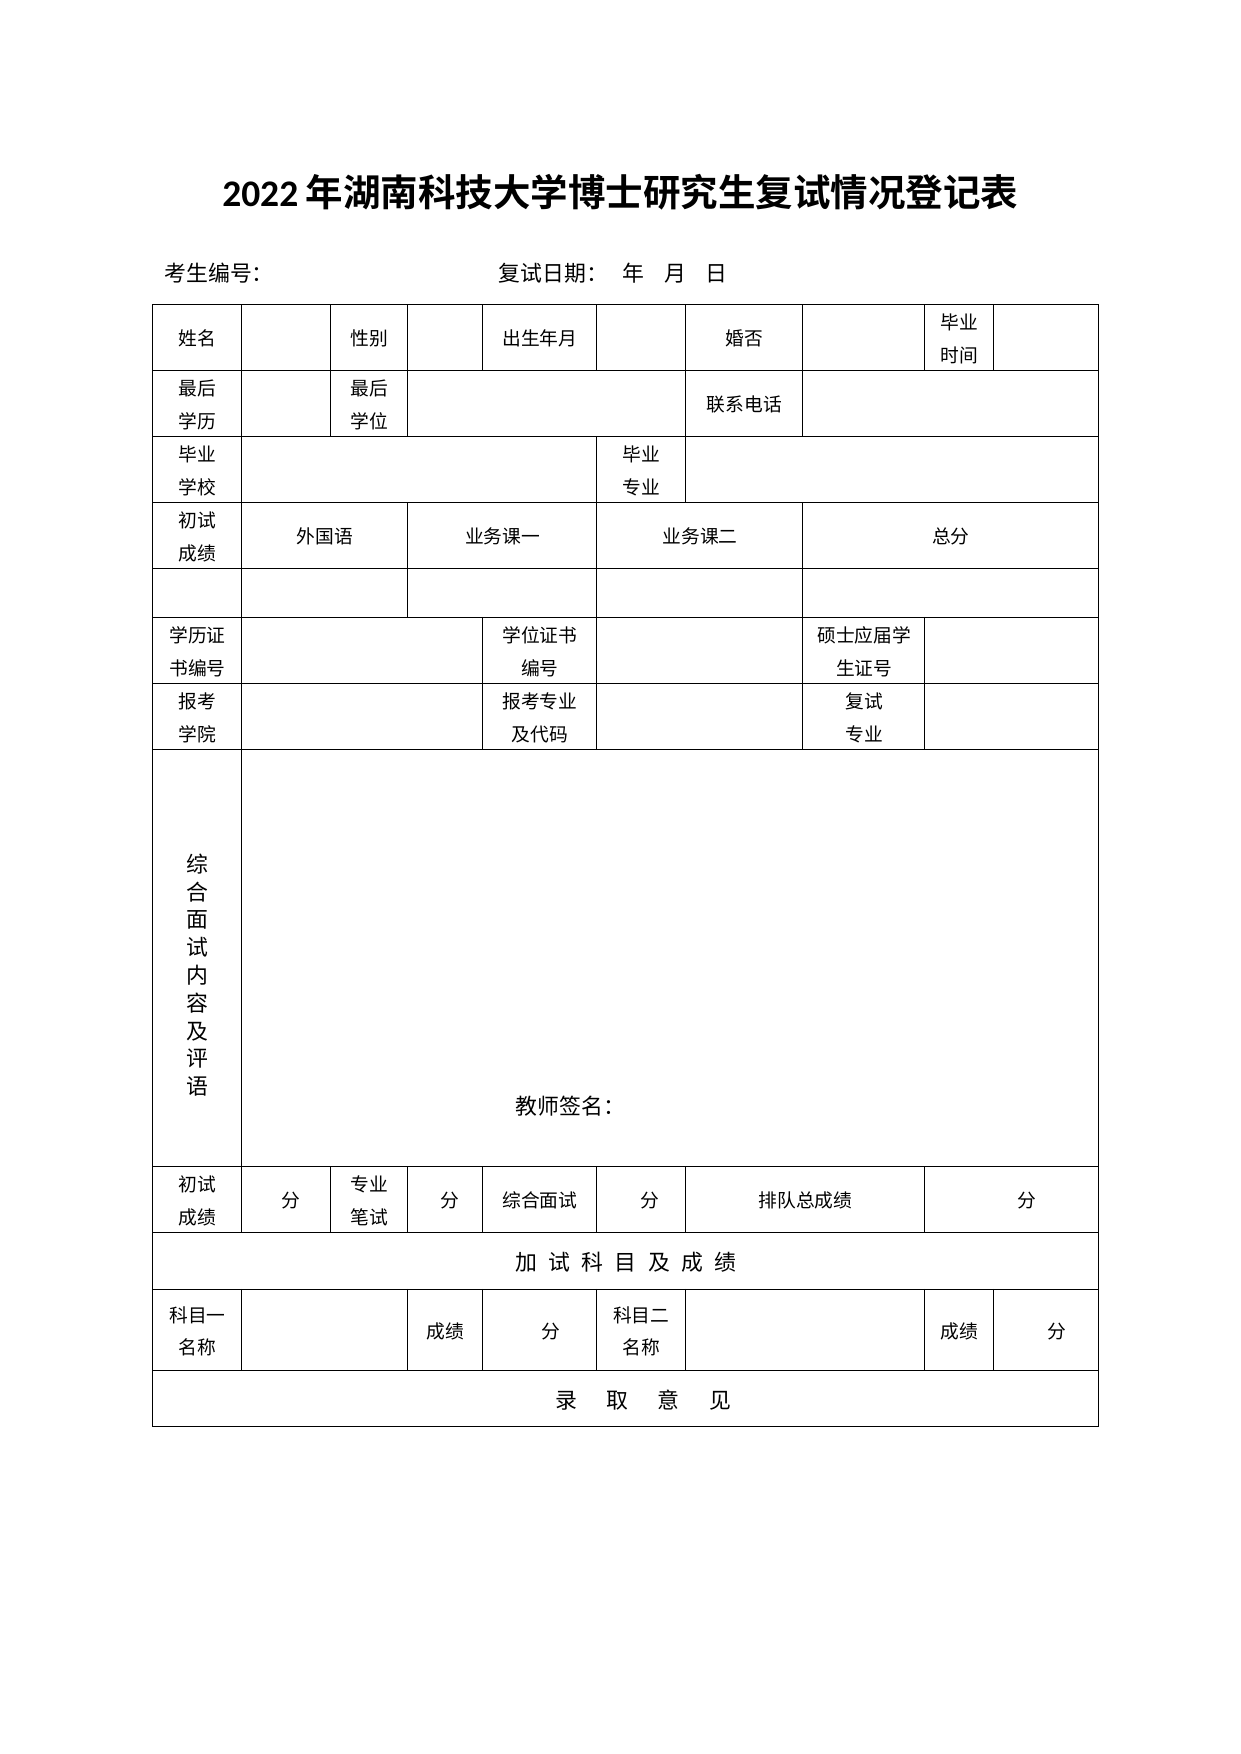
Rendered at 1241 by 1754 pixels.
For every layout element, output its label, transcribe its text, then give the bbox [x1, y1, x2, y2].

table_cell [925, 684, 1098, 749]
table_cell 学历证书编号 [153, 618, 241, 683]
table_cell 毕业 学校 [153, 437, 241, 502]
table_cell [686, 437, 1098, 502]
table_cell 外国语 [242, 503, 407, 568]
table_header 姓名 [153, 305, 241, 370]
table_cell 业务课一 [408, 503, 596, 568]
table_header 性别 [331, 305, 407, 370]
table_cell 分 [925, 1167, 1098, 1232]
table_cell [242, 437, 596, 502]
table_cell [597, 684, 802, 749]
table_cell 硕士应届学生证号 [803, 618, 924, 683]
table_cell 初试 成绩 [153, 1167, 241, 1232]
table_cell 分 [994, 1290, 1098, 1370]
table_cell [408, 569, 596, 617]
table_cell [242, 371, 330, 436]
table_header 出生年月 [483, 305, 596, 370]
table_cell [803, 569, 1098, 617]
table_header [597, 305, 685, 370]
table_cell 最后 学位 [331, 371, 407, 436]
table_cell 科目一名称 [153, 1290, 241, 1370]
table_cell [597, 569, 802, 617]
table_cell 排队总成绩 [686, 1167, 924, 1232]
table_cell [153, 569, 241, 617]
table_cell 成绩 [925, 1290, 993, 1370]
table_cell 业务课二 [597, 503, 802, 568]
table_header 婚否 [686, 305, 802, 370]
table_cell 联系电话 [686, 371, 802, 436]
table_cell 学位证书编号 [483, 618, 596, 683]
table_cell 分 [242, 1167, 330, 1232]
table_cell 最后 学历 [153, 371, 241, 436]
table_cell 复试 专业 [803, 684, 924, 749]
table_cell 综合面试内容及评语 [153, 750, 241, 1166]
table_cell 分 [483, 1290, 596, 1370]
table_cell [686, 1290, 924, 1370]
table_cell 科目二名称 [597, 1290, 685, 1370]
table_header [803, 305, 924, 370]
table_cell 毕业 专业 [597, 437, 685, 502]
table_cell 分 [597, 1167, 685, 1232]
table_cell 分 [408, 1167, 482, 1232]
table_cell [242, 684, 482, 749]
table_cell 初试 成绩 [153, 503, 241, 568]
table_cell 专业笔试 [331, 1167, 407, 1232]
table_header [994, 305, 1098, 370]
table_header [242, 305, 330, 370]
table_cell [242, 618, 482, 683]
text 2022年湖南科技大学博士研究生复试情况登记表 [164, 158, 1076, 223]
table_cell 综合面试 [483, 1167, 596, 1232]
table_cell 成绩 [408, 1290, 482, 1370]
text 考生编号： 复试日期： 年 月 日 [164, 255, 1076, 288]
table_cell [925, 618, 1098, 683]
table_cell [242, 1290, 407, 1370]
table_cell [408, 371, 685, 436]
table_cell 录取意见 [153, 1371, 1098, 1426]
table_header [408, 305, 482, 370]
table_cell 总分 [803, 503, 1098, 568]
table_cell [597, 618, 802, 683]
table_cell 报考 学院 [153, 684, 241, 749]
table_cell [242, 569, 407, 617]
table_cell 报考专业及代码 [483, 684, 596, 749]
table_cell 教师签名： [242, 750, 1098, 1166]
table_cell 加试科目及成绩 [153, 1233, 1098, 1289]
table_header 毕业时间 [925, 305, 993, 370]
table_cell [803, 371, 1098, 436]
